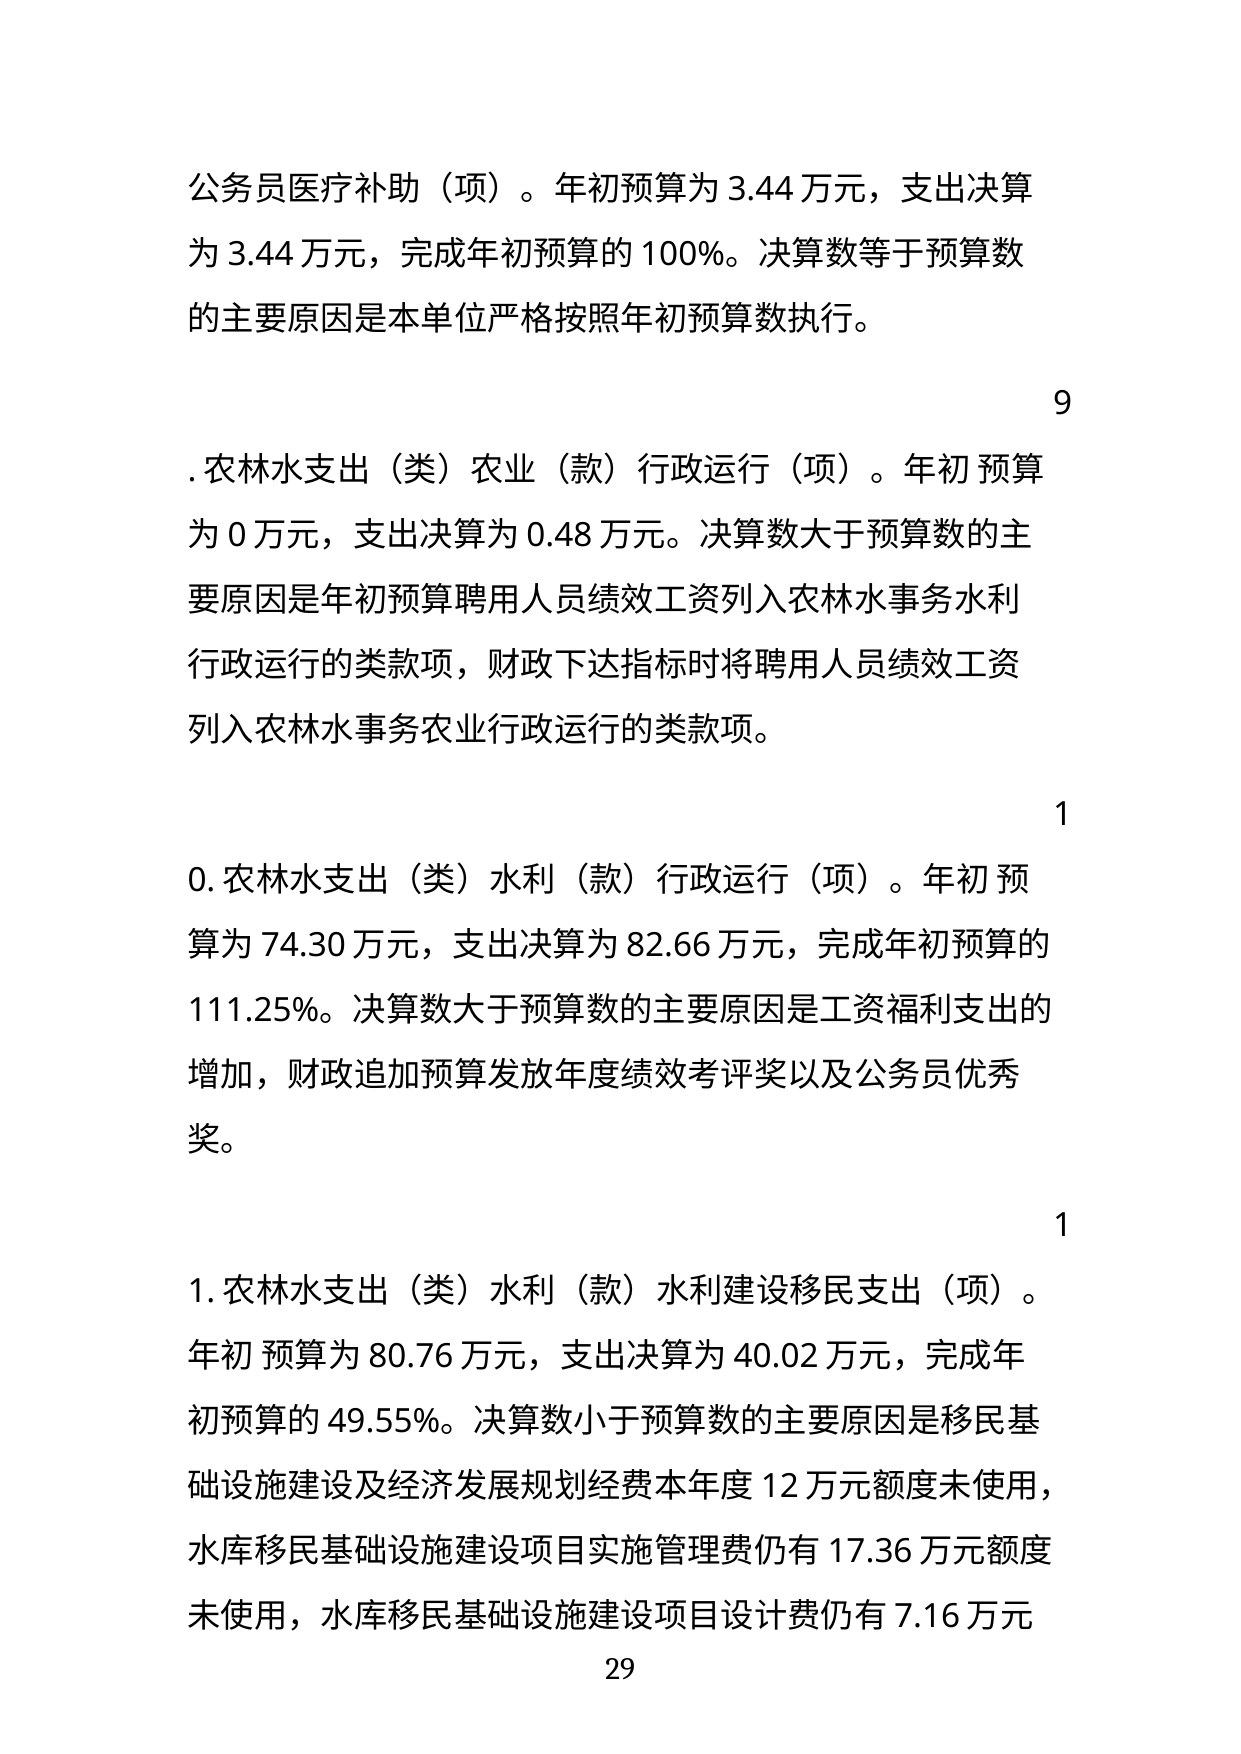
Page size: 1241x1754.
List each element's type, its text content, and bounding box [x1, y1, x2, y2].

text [187, 1191, 1053, 1646]
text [187, 153, 1053, 348]
text 9. 农林水支出（类）农业（款）行政运行（项）。年初 预算为0万元，支出决算为0.48万元。决算数大于预算数的主要原因是年初预算聘用人员绩效工资列入农林水事务水利行政运行的类款项，财政下达指标时将聘用人员绩效工资列入农林水事务农业行政运行的类款项。 [187, 369, 1053, 759]
text 10. 农林水支出（类）水利（款）行政运行（项）。年初 预算为74.30万元，支出决算为82.66万元，完成年初预算的111.25%。决算数大于预算数的主要原因是工资福利支出的增加，财政追加预算发放年度绩效考评奖以及公务员优秀奖。 [187, 780, 1053, 1170]
